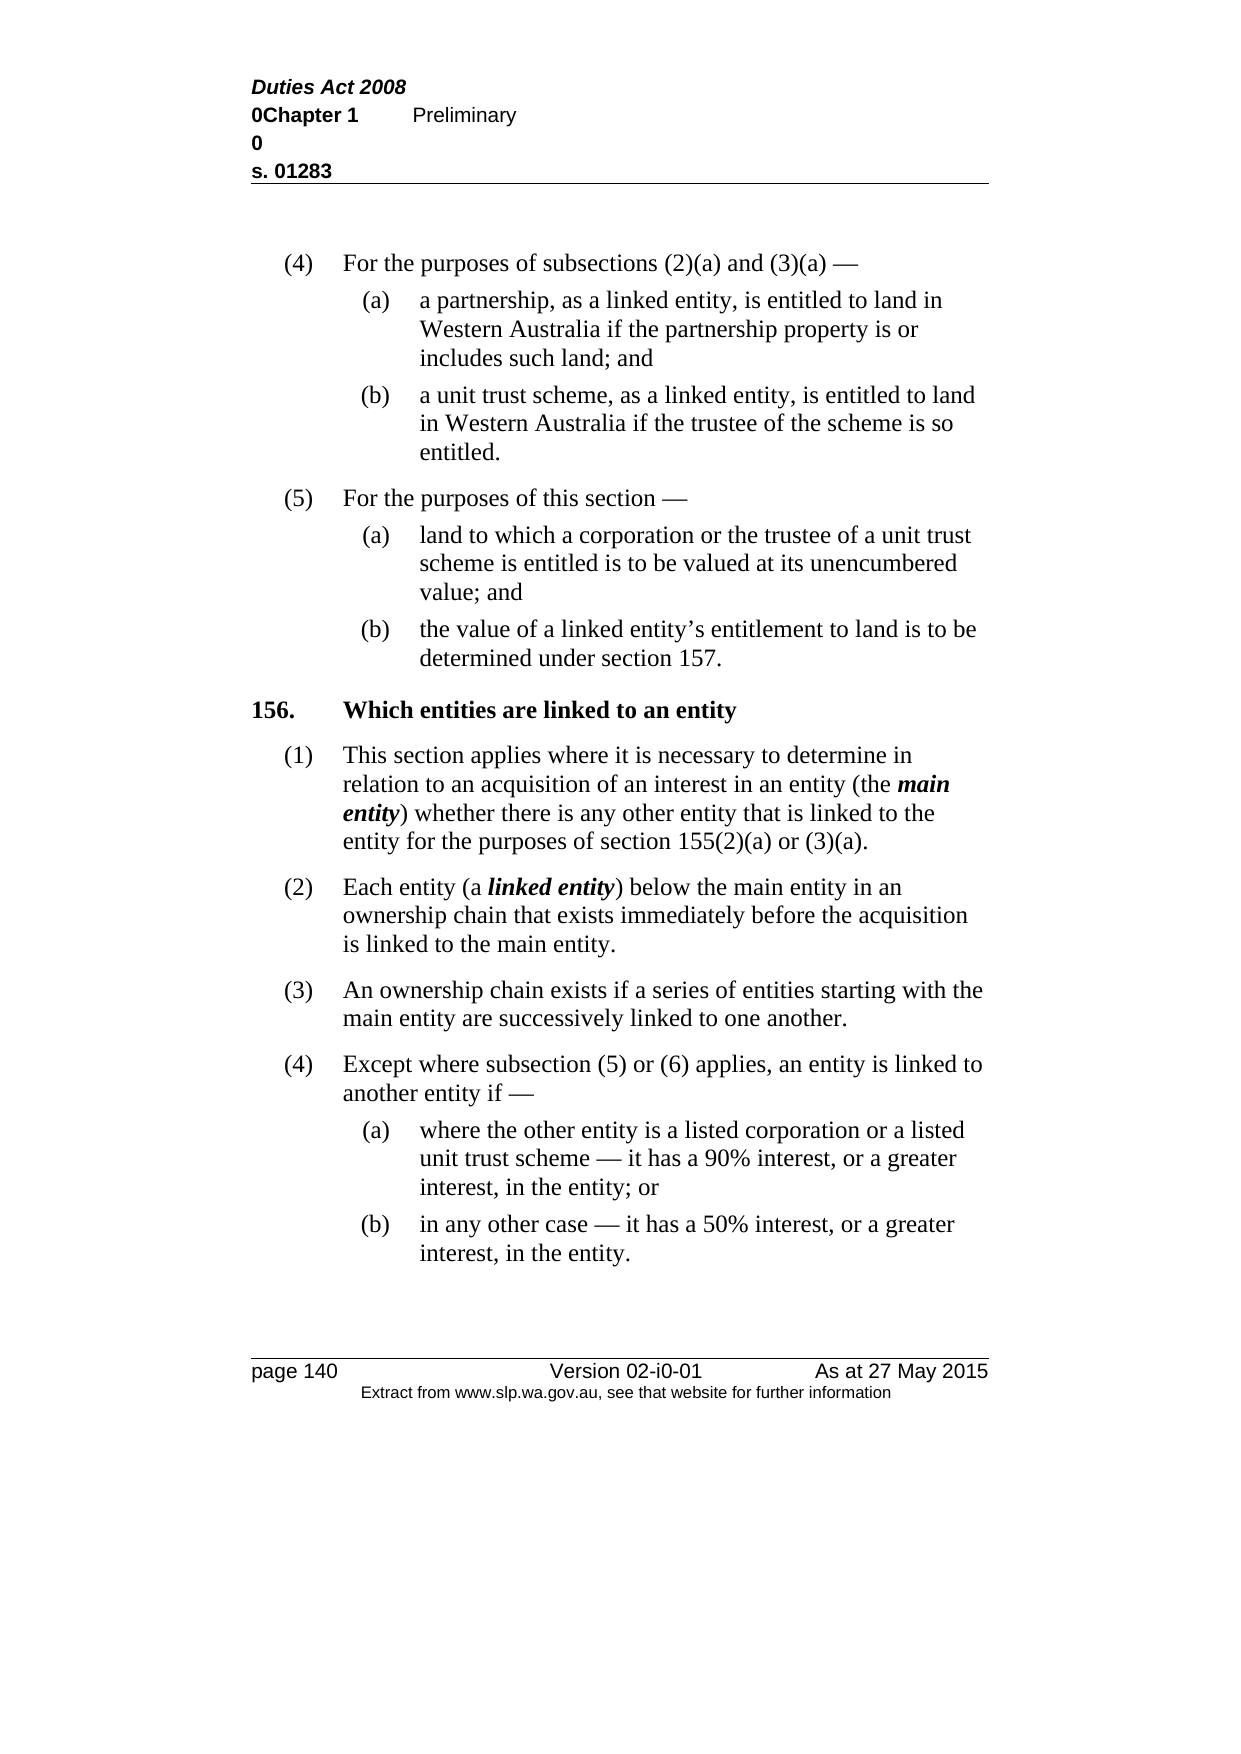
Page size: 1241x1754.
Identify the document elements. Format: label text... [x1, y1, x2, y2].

text (4) Except where subsection (5) or (6) applies, an entity is linked to another entity if — [251, 1049, 989, 1106]
text (a) where the other entity is a listed corporation or a listed unit trust scheme — it has a 90% interest, or a greater interest, in the entity; or [251, 1115, 989, 1201]
text (b) a unit trust scheme, as a linked entity, is entitled to land in if the trustee of the scheme is so entitled. [251, 380, 989, 466]
text (b) in any other case — it has a 50% interest, or a greater interest, in the entity. [251, 1209, 989, 1267]
text (a) a partnership, as a linked entity, is entitled to land in if the partnership property is or includes such land; and [251, 285, 989, 371]
subtitle 156. Which entities are linked to an entity [251, 695, 989, 723]
text (1) This section applies where it is necessary to determine in relation to an acquisition of an interest in an entity (the main entity) whether there is any other entity that is linked to the entity for the purposes of section 155(2)(a) or (3)(a). [251, 740, 989, 855]
text (b) the value of a linked entity’s entitlement to land is to be determined under section 157. [251, 614, 989, 672]
text (2) Each entity (a linked entity) below the main entity in an ownership chain that exists immediately before the acquisition is linked to the main entity. [251, 872, 989, 958]
text (5) For the purposes of this section — [251, 483, 989, 511]
text (3) An ownership chain exists if a series of entities starting with the main entity are successively linked to one another. [251, 975, 989, 1032]
text (a) land to which a corporation or the trustee of a unit trust scheme is entitled is to be valued at its unencumbered value; and [251, 520, 989, 606]
text (4) For the purposes of subsections (2)(a) and (3)(a) — [251, 248, 989, 277]
